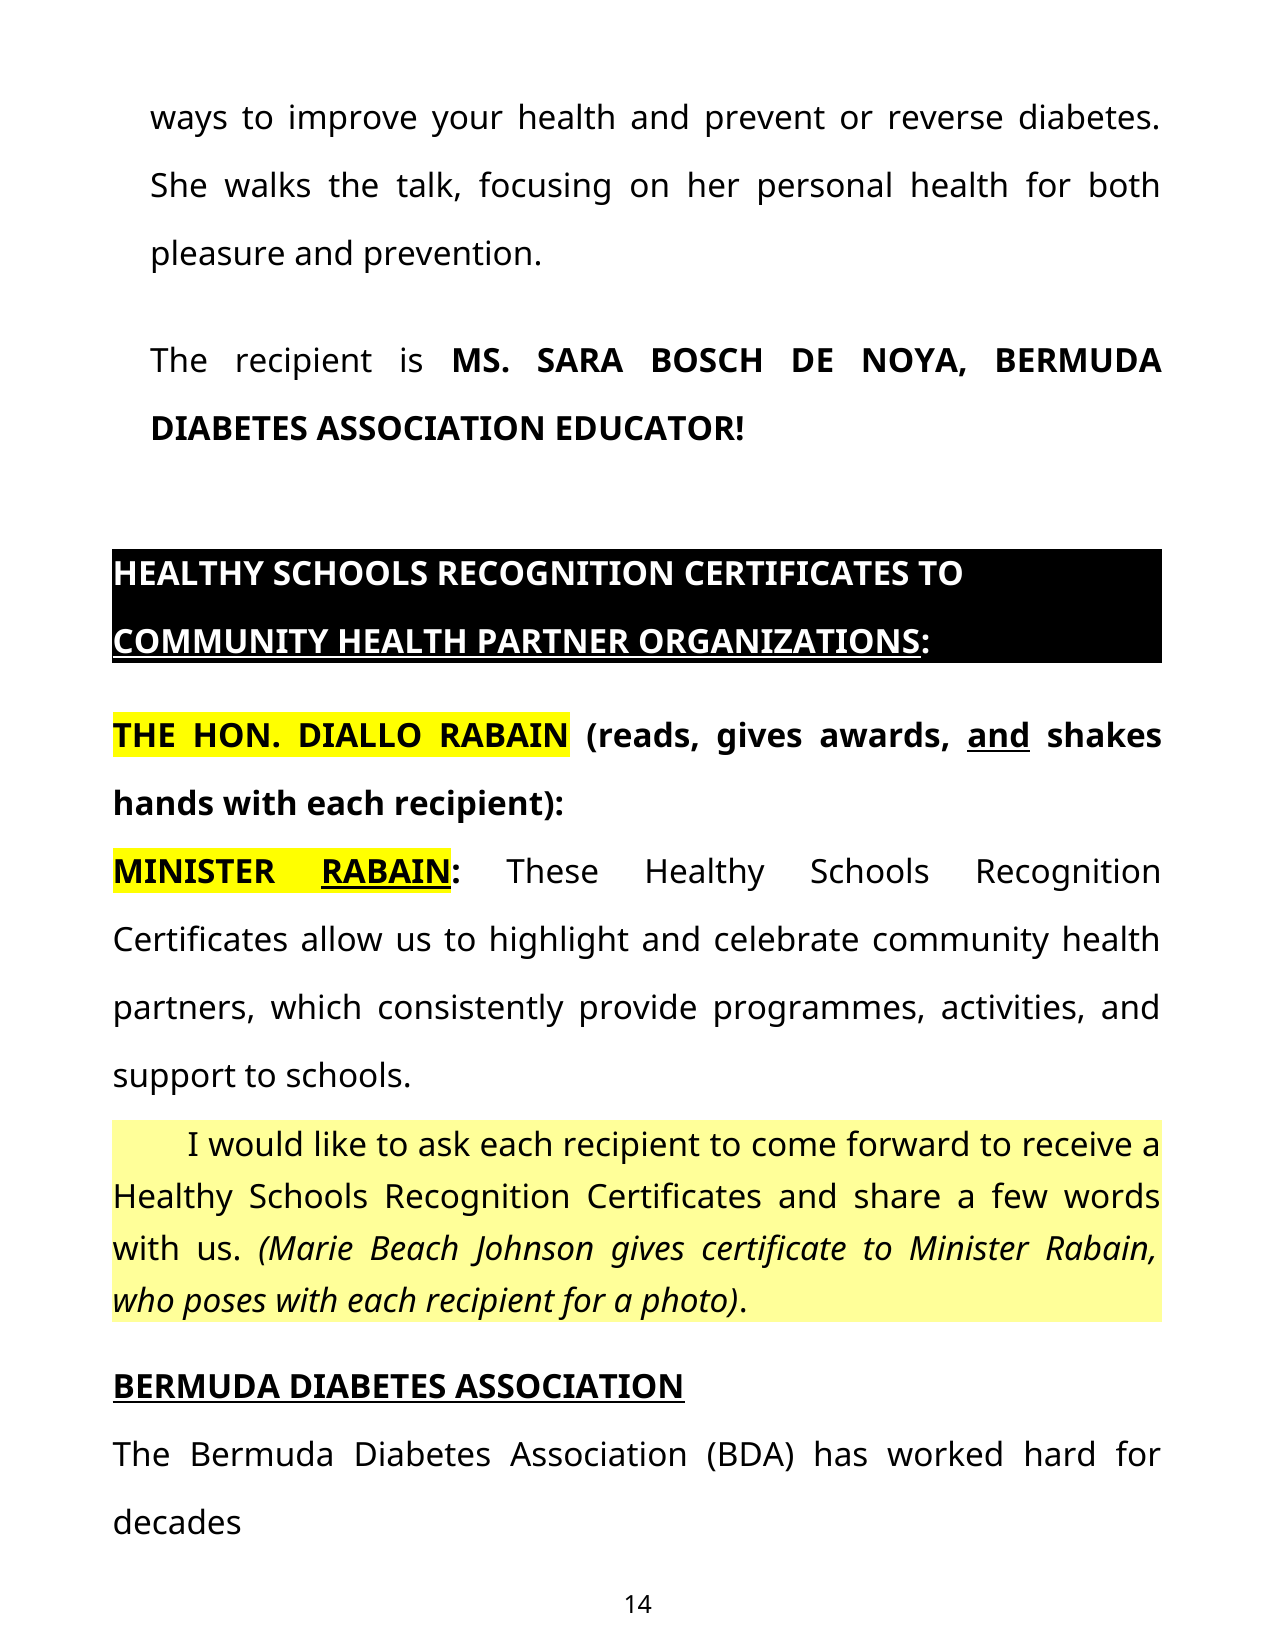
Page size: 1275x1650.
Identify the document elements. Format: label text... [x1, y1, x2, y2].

text THE HON. DIALLO RABAIN (reads, gives awards, and shakes hands with each recipient): [112, 712, 1162, 825]
text The recipient is MS. SARA BOSCH DE NOYA, BERMUDA DIABETES ASSOCIATION EDUCATOR! [150, 336, 1162, 450]
text The Bermuda Diabetes Association (BDA) has worked hard for decades [112, 1431, 1162, 1544]
text MINISTER RABAIN: These Healthy Schools Recognition Certificates allow us to highlight and celebrate community health partners, which consistently provide programmes, activities, and support to schools. [112, 848, 1162, 1098]
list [112, 94, 1162, 275]
text BERMUDA DIABETES ASSOCIATION [112, 1363, 1162, 1408]
text I would like to ask each recipient to come forward to receive a Healthy Schools Recognition Certificates and share a few words with us. (Marie Beach Johnson gives certificate to Minister Rabain, who poses with each recipient for a photo). [112, 1120, 1162, 1322]
text HEALTHY SCHOOLS RECOGNITION CERTIFICATES TO COMMUNITY HEALTH PARTNER ORGANIZATIONS: [112, 549, 1162, 663]
